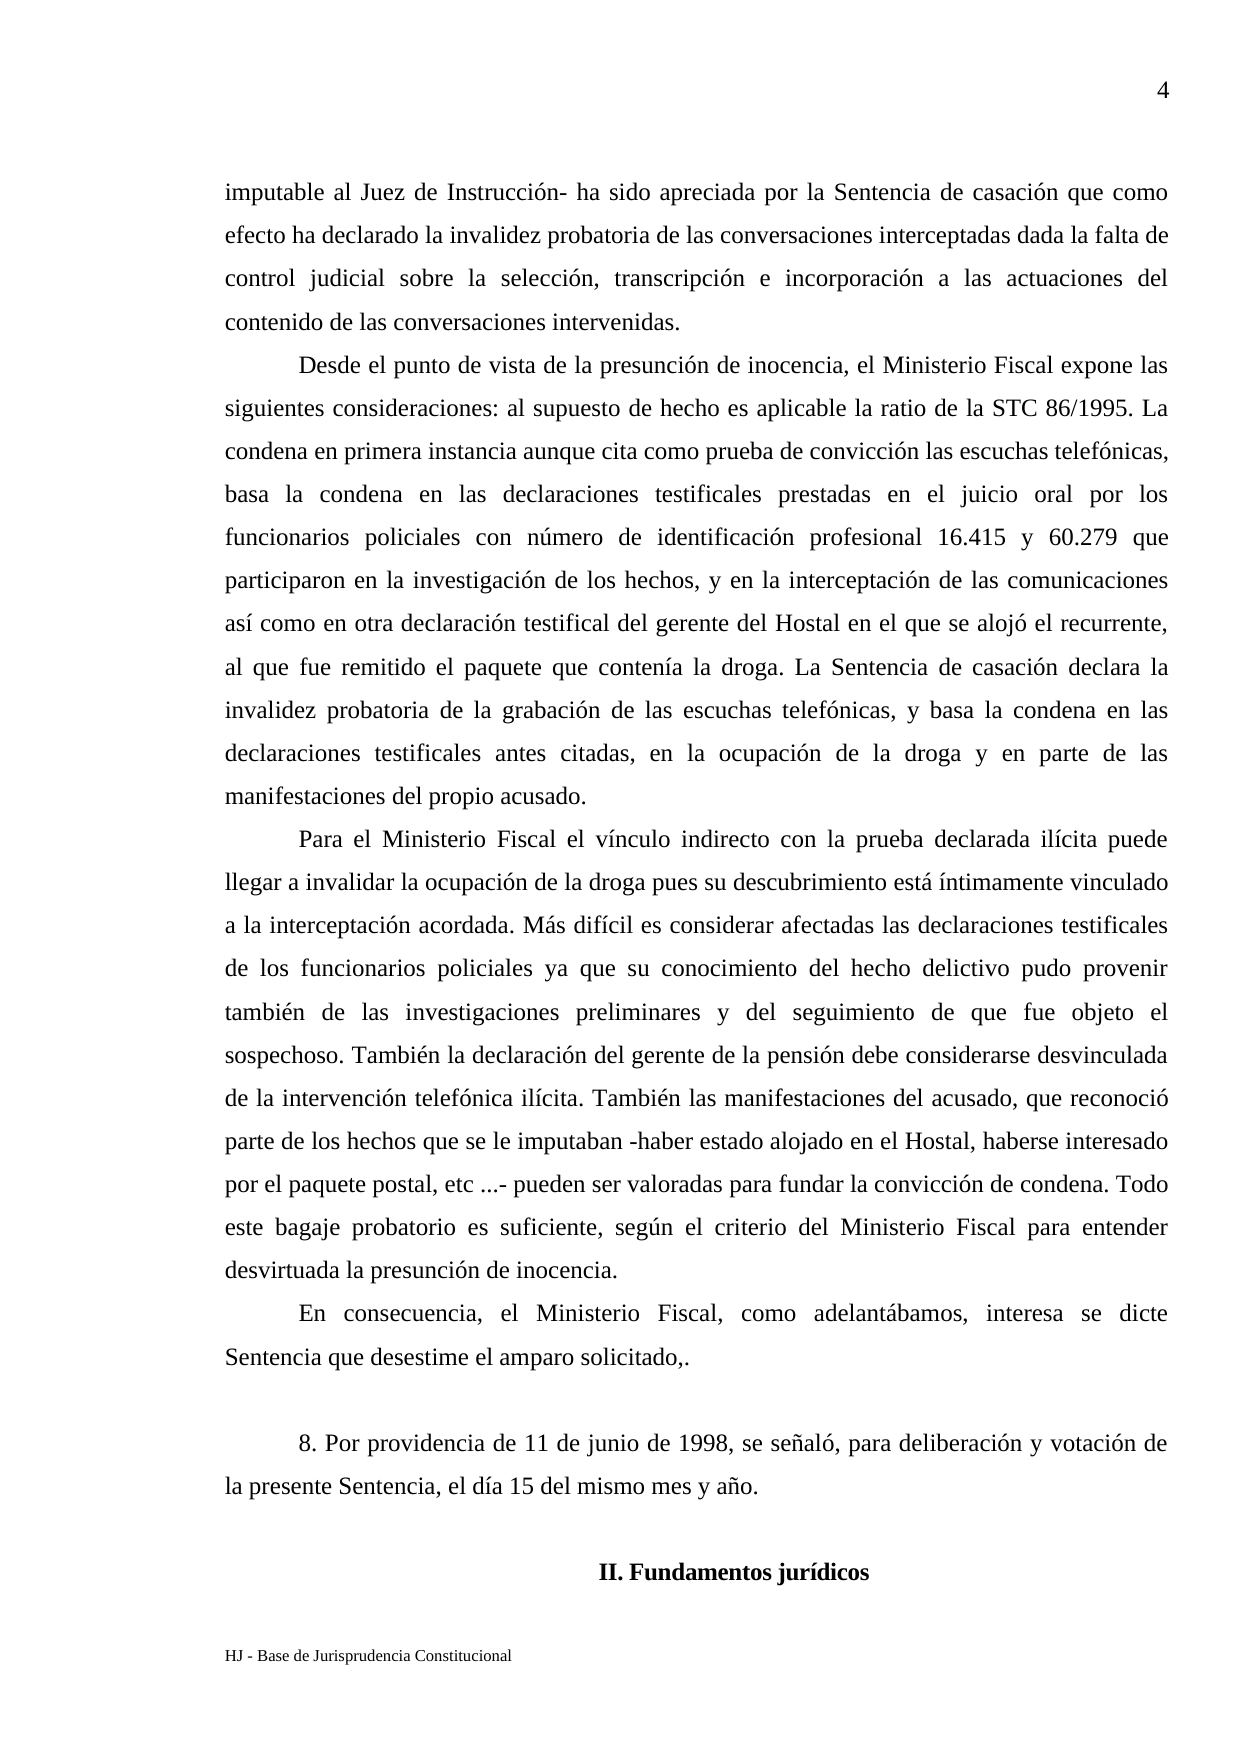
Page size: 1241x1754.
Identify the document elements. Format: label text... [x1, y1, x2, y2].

text Para el Ministerio Fiscal el vínculo indirecto con la prueba declarada ilícita puede llegar a invalidar la ocupación de la droga pues su descubrimiento está íntimamente vinculado a la interceptación acordada. Más difícil es considerar afectadas las declaraciones testificales de los funcionarios policiales ya que su conocimiento del hecho delictivo pudo provenir también de las investigaciones preliminares y del seguimiento de que fue objeto el sospechoso. También la declaración del gerente de la pensión debe considerarse desvinculada de la intervención telefónica ilícita. También las manifestaciones del acusado, que reconoció parte de los hechos que se le imputaban -haber estado alojado en el Hostal, haberse interesado por el paquete postal, etc ...- pueden ser valoradas para fundar la convicción de condena. Todo este bagaje probatorio es suficiente, según el criterio del Ministerio Fiscal para entender desvirtuada la presunción de inocencia. [224, 824, 1169, 1284]
text Desde el punto de vista de la presunción de inocencia, el Ministerio Fiscal expone las siguientes consideraciones: al supuesto de hecho es aplicable la ratio de la STC 86/1995. La condena en primera instancia aunque cita como prueba de convicción las escuchas telefónicas, basa la condena en las declaraciones testificales prestadas en el juicio oral por los funcionarios policiales con número de identificación profesional 16.415 y 60.279 que participaron en la investigación de los hechos, y en la interceptación de las comunicaciones así como en otra declaración testifical del gerente del Hostal en el que se alojó el recurrente, al que fue remitido el paquete que contenía la droga. La Sentencia de casación declara la invalidez probatoria de la grabación de las escuchas telefónicas, y basa la condena en las declaraciones testificales antes citadas, en la ocupación de la droga y en parte de las manifestaciones del propio acusado. [224, 350, 1169, 810]
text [224, 177, 1169, 335]
text En consecuencia, el Ministerio Fiscal, como adelantábamos, interesa se dicte Sentencia que desestime el amparo solicitado,. [224, 1298, 1169, 1370]
text 8. Por providencia de 11 de junio de 1998, se señaló, para deliberación y votación de la presente Sentencia, el día 15 del mismo mes y año. [224, 1428, 1169, 1500]
subtitle II. Fundamentos jurídicos [224, 1557, 1169, 1586]
